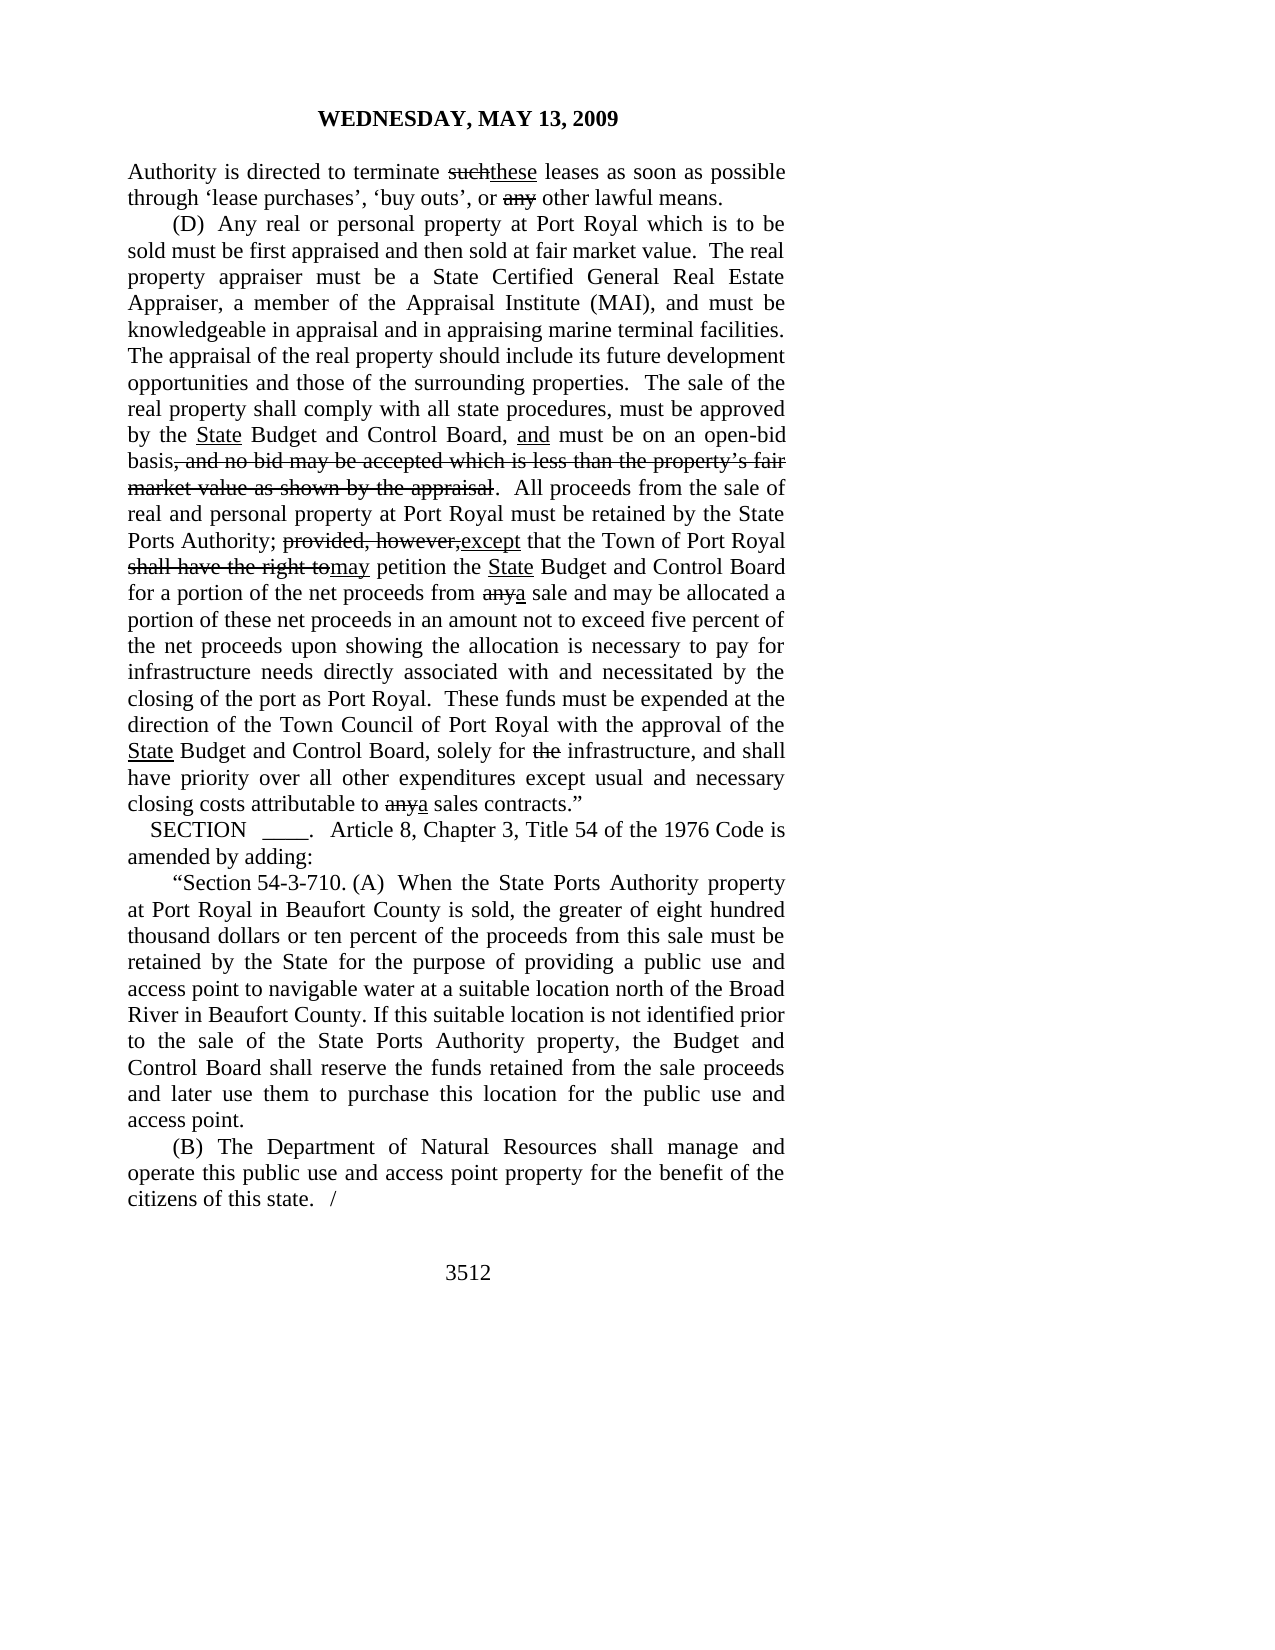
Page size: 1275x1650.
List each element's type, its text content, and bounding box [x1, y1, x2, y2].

text SECTION ____. Article 8, Chapter 3, Title 54 of the 1976 Code is amended by adding: [127, 817, 786, 869]
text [127, 158, 786, 210]
text (B) The Department of Natural Resources shall manage and operate this public use and access point property for the benefit of the citizens of this state. / [127, 1133, 786, 1212]
text (D) Any real or personal property at Port Royal which is to be sold must be first appraised and then sold at fair market value. The real property appraiser must be a State Certified General Real Estate Appraiser, a member of the Appraisal Institute (MAI), and must be knowledgeable in appraisal and in appraising marine terminal facilities. The appraisal of the real property should include its future development opportunities and those of the surrounding properties. The sale of the real property shall comply with all state procedures, must be approved by the State Budget and Control Board, and must be on an open-bid basis, and no bid may be accepted which is less than the property’s fair market value as shown by the appraisal. All proceeds from the sale of real and personal property at Port Royal must be retained by the State Ports Authority; provided, however,except that the Town of Port Royal shall have the right tomay petition the State Budget and Control Board for a portion of the net proceeds from anya sale and may be allocated a portion of these net proceeds in an amount not to exceed five percent of the net proceeds upon showing the allocation is necessary to pay for infrastructure needs directly associated with and necessitated by the closing of the port as Port Royal. These funds must be expended at the direction of the Town Council of Port Royal with the approval of the State Budget and Control Board, solely for the infrastructure, and shall have priority over all other expenditures except usual and necessary closing costs attributable to anya sales contracts.” [127, 210, 786, 817]
text “Section 54-3-710. (A) When the State Ports Authority property at Port Royal in Beaufort County is sold, the greater of eight hundred thousand dollars or ten percent of the proceeds from this sale must be retained by the State for the purpose of providing a public use and access point to navigable water at a suitable location north of the Broad River in Beaufort County. If this suitable location is not identified prior to the sale of the State Ports Authority property, the Budget and Control Board shall reserve the funds retained from the sale proceeds and later use them to purchase this location for the public use and access point. [127, 869, 786, 1133]
